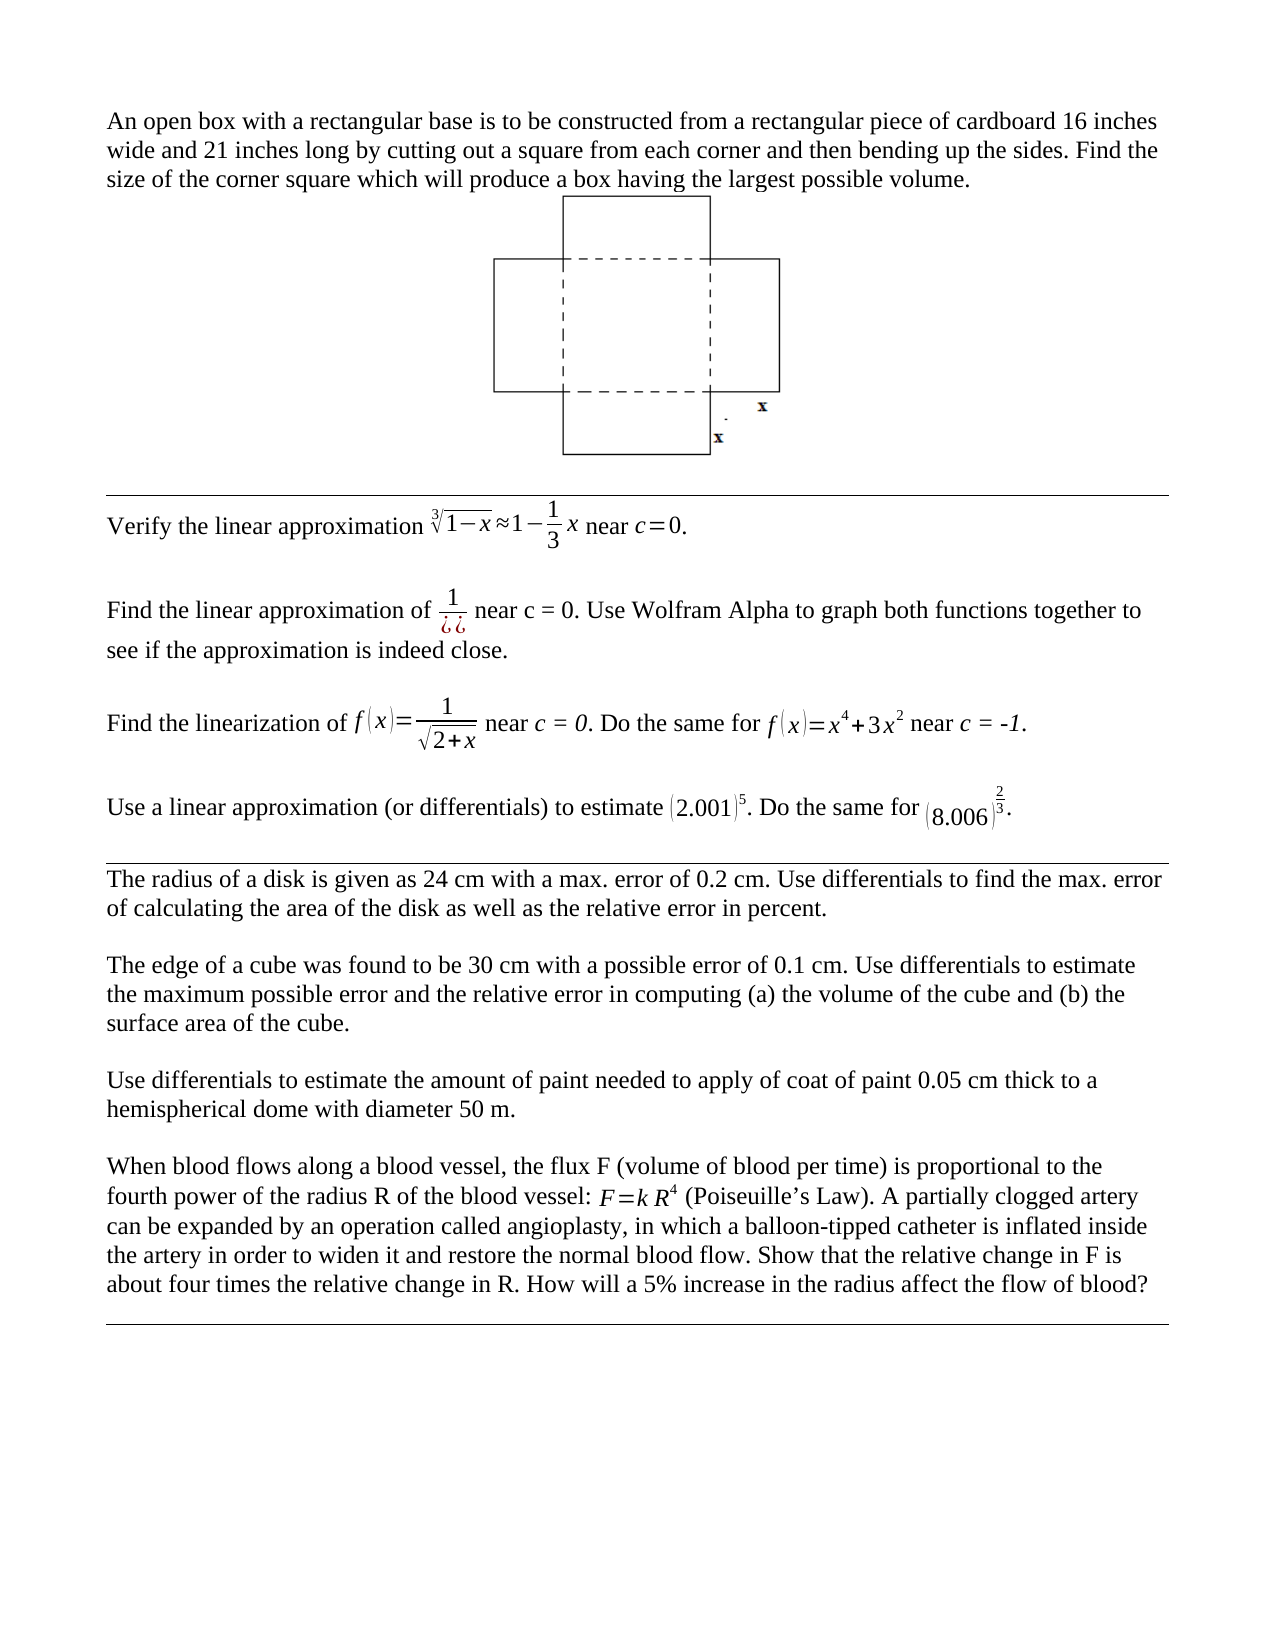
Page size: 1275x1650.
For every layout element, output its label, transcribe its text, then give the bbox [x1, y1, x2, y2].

picture [486, 192, 789, 464]
text When blood flows along a blood vessel, the flux F (volume of blood per time) is proportional to the fourth power of the radius R of the blood vessel: (Poiseuille’s Law). A partially clogged artery can be expanded by an operation called angioplasty, in which a balloon-tipped catheter is inflated inside the artery in order to widen it and restore the normal blood flow. Show that the relative change in F is about four times the relative change in R. How will a 5% increase in the radius affect the flow of blood? [106, 1151, 1169, 1297]
text Verify the linear approximation near . [106, 496, 1169, 555]
text Use a linear approximation (or differentials) to estimate . Do the same for . [106, 782, 1169, 832]
text Use differentials to estimate the amount of paint needed to apply of coat of paint 0.05 cm thick to a hemispherical dome with diameter 50 m. [106, 1065, 1169, 1123]
text The radius of a disk is given as 24 cm with a max. error of 0.2 cm. Use differentials to find the max. error of calculating the area of the disk as well as the relative error in percent. [106, 864, 1169, 921]
text Find the linear approximation of near c = 0. Use Wolfram Alpha to graph both functions together to see if the approximation is indeed close. [106, 583, 1169, 663]
text The edge of a cube was found to be 30 cm with a possible error of 0.1 cm. Use differentials to estimate the maximum possible error and the relative error in computing (a) the volume of the cube and (b) the surface area of the cube. [106, 950, 1169, 1036]
text Find the linearization of near c = 0. Do the same for near c = -1. [106, 692, 1169, 753]
text An open box with a rectangular base is to be constructed from a rectangular piece of cardboard 16 inches wide and 21 inches long by cutting out a square from each corner and then bending up the sides. Find the size of the corner square which will produce a box having the largest possible volume. [106, 106, 1169, 193]
